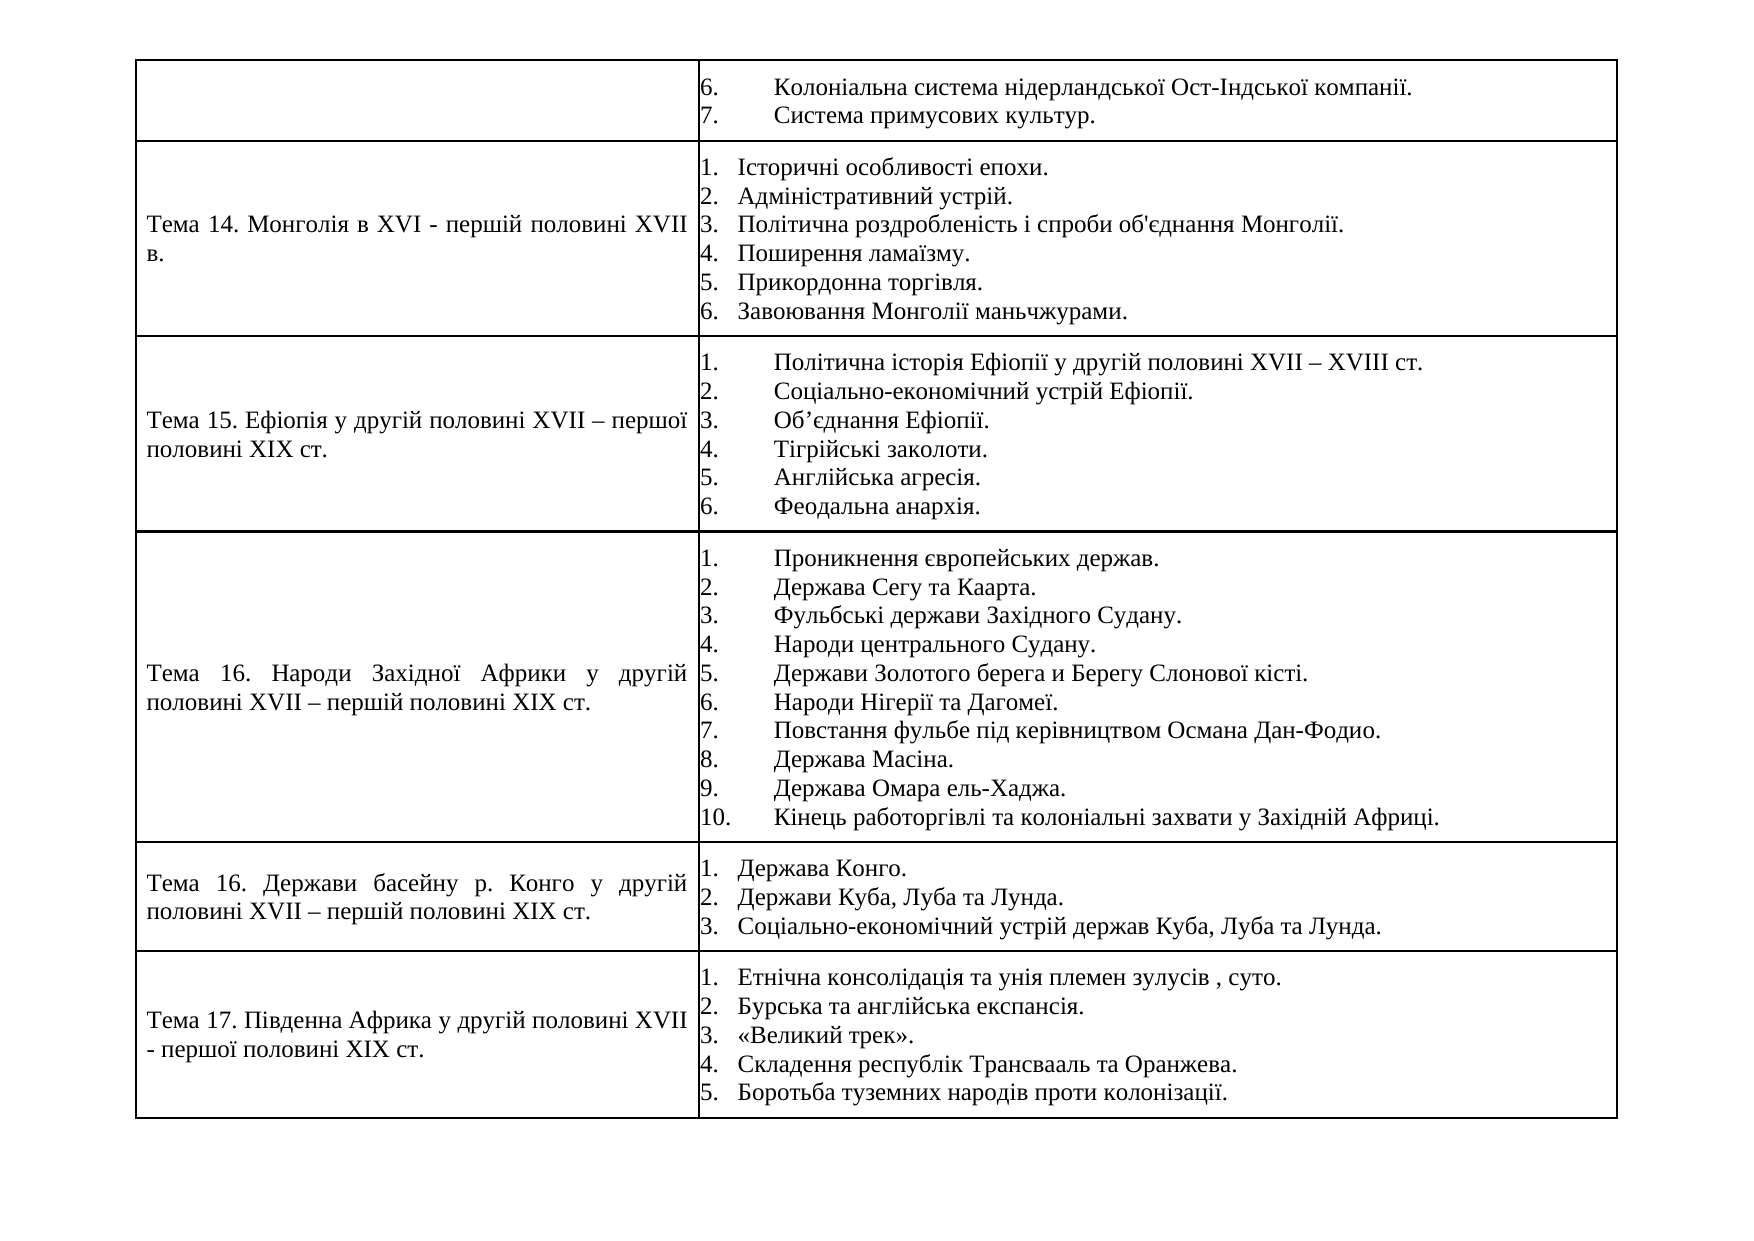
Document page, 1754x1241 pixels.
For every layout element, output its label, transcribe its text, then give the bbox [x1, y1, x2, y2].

table_cell 1. Держава Конго. 2. Держави Куба, Луба та Лунда. 3. Соціально-економічний устрій держав Куба, Луба та Лунда. [700, 843, 1616, 950]
table_cell 1. Політична історія Ефіопії у другій половині XVII – XVIIІ ст. 2. Соціально-економічний устрій Ефіопії. 3. Об’єднання Ефіопії. 4. Тігрійські заколоти. 5. Англійська агресія. 6. Феодальна анархія. [700, 337, 1616, 530]
table_cell Тема 14. Монголія в XVI - першій половині XVII в. [137, 142, 698, 335]
table_cell Тема 17. Південна Африка у другій половині XVII - першої половині XIX ст. [137, 952, 698, 1117]
table_cell Тема 16. Народи Західної Африки у другій половині XVII – першій половині XIX ст. [137, 533, 698, 841]
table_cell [700, 61, 1616, 139]
table_cell Тема 16. Держави басейну р. Конго у другій половині XVII – першій половині XIX ст. [137, 843, 698, 950]
table_cell 1. Етнічна консолідація та унія племен зулусів , суто. 2. Бурська та англійська експансія. 3. «Великий трек». 4. Складення республік Трансвааль та Оранжева. 5. Боротьба туземних народів проти колонізації. [700, 952, 1616, 1117]
table_cell 1. Проникнення європейських держав. 2. Держава Сегу та Каарта. 3. Фульбські держави Західного Судану. 4. Народи центрального Судану. 5. Держави Золотого берега и Берегу Слонової кісті. 6. Народи Нігерії та Дагомеї. 7. Повстання фульбе під керівництвом Османа Дан-Фодио. 8. Держава Масіна. 9. Держава Омара ель-Хаджа. 10. Кінець работоргівлі та колоніальні захвати у Західній Африці. [700, 533, 1616, 841]
table_cell Тема 15. Ефіопія у другій половині XVII – першої половині XIX ст. [137, 337, 698, 530]
table_cell 1. Історичні особливості епохи. 2. Адміністративний устрій. 3. Політична роздробленість і спроби об'єднання Монголії. 4. Поширення ламаїзму. 5. Прикордонна торгівля. 6. Завоювання Монголії маньчжурами. [700, 142, 1616, 335]
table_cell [137, 61, 698, 139]
